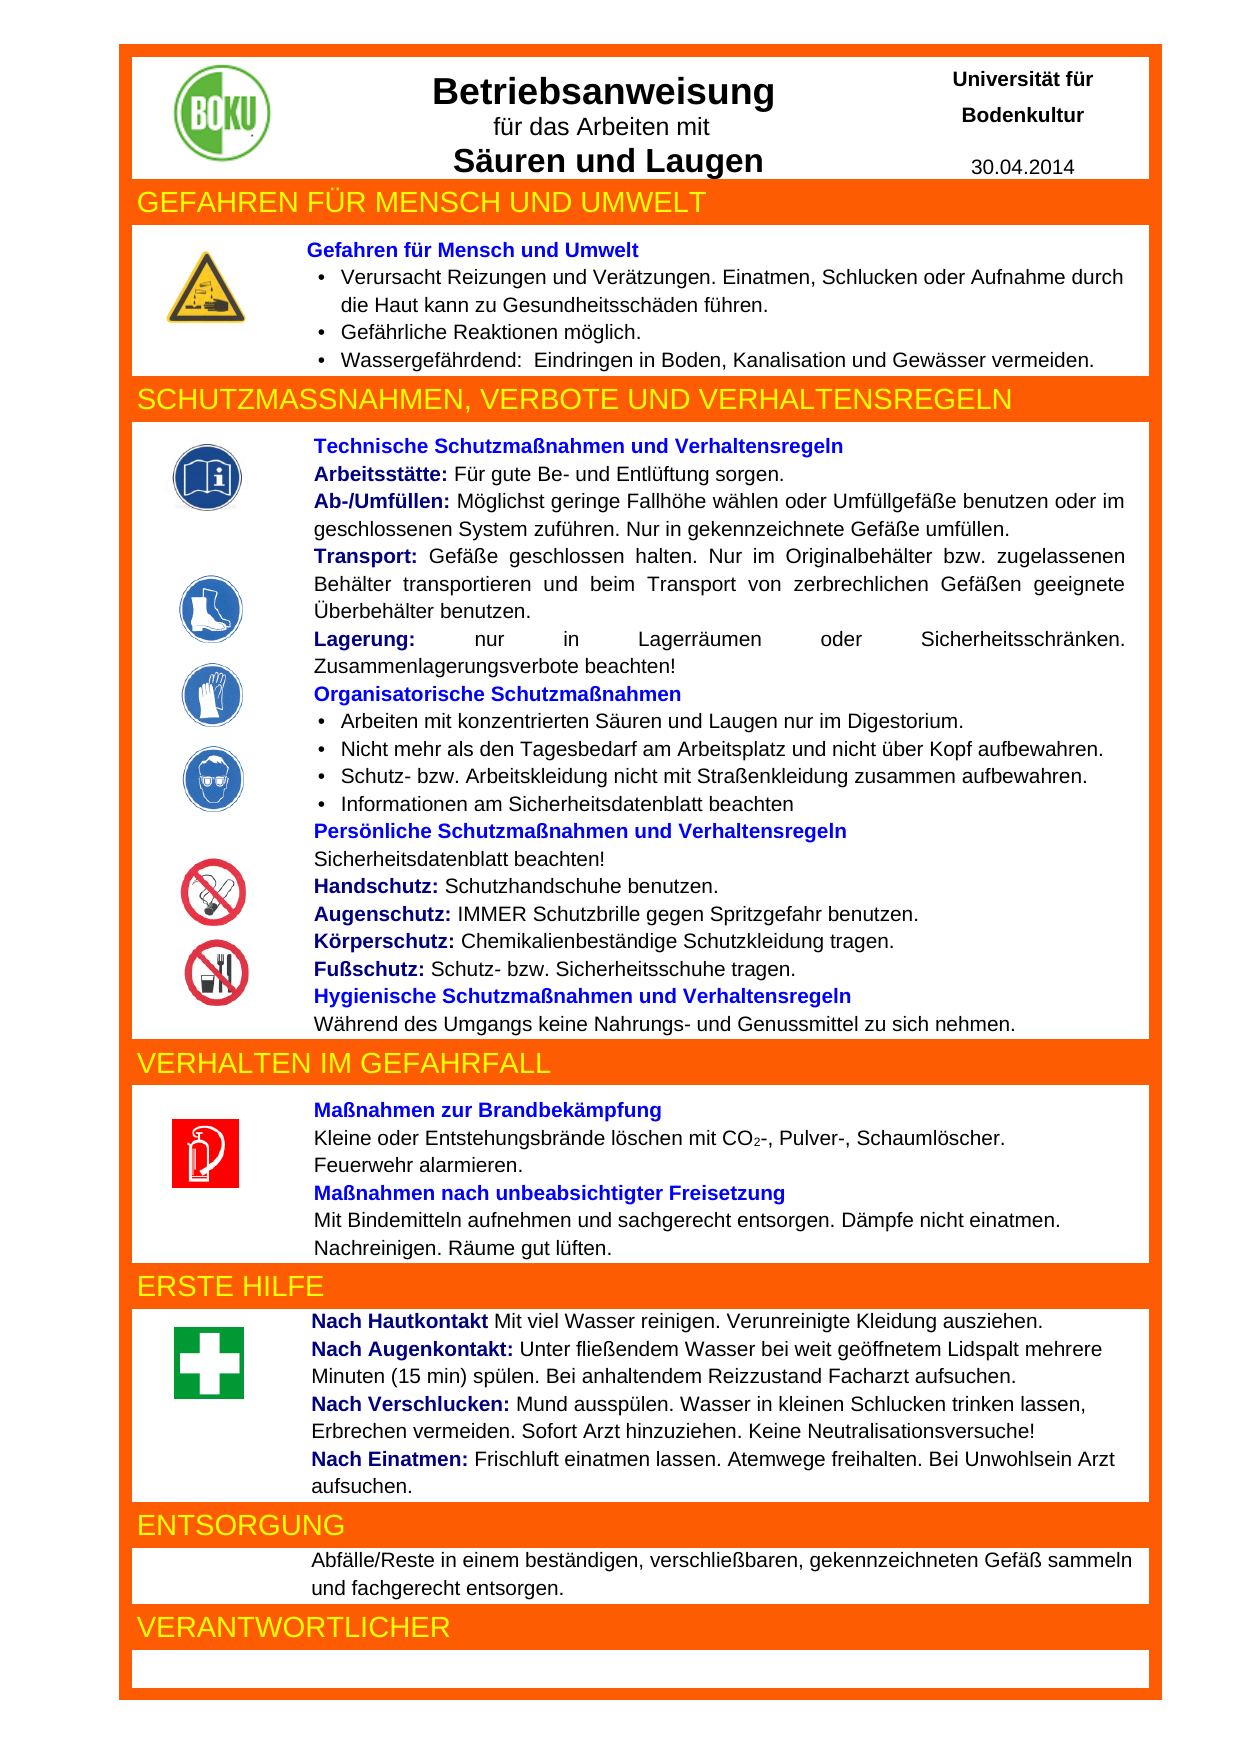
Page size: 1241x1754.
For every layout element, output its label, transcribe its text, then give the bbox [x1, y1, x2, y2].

picture [182, 746, 244, 812]
table_header Universität für Bodenkultur 30.04.2014 [890, 57, 1149, 179]
table_cell Maßnahmen zur Brandbekämpfung Kleine oder Entstehungsbrände löschen mit CO2-, Pulver-, Schaumlöscher. Feuerwehr alarmieren. Maßnahmen nach unbeabsichtigter Freisetzung Mit Bindemitteln aufnehmen und sachgerecht entsorgen. Dämpfe nicht einatmen. Nachreinigen. Räume gut lüften. [295, 1085, 1149, 1263]
table_cell Gefahren für Mensch und Umwelt Verursacht Reizungen und Verätzungen. Einatmen, Schlucken oder Aufnahme durch die Haut kann zu Gesundheitsschäden führen. Gefährliche Reaktionen möglich. Wassergefährdend: Eindringen in Boden, Kanalisation und Gewässer vermeiden. [295, 225, 1149, 376]
table_cell ERSTE HILFE [132, 1270, 1149, 1303]
table_cell [132, 1650, 295, 1688]
table_cell [132, 1548, 295, 1603]
table_cell [132, 225, 295, 376]
picture [180, 858, 246, 926]
picture [181, 663, 243, 727]
table_cell [295, 1650, 1149, 1688]
table_cell GEFAHREN FÜR MENSCH UND UMWELT [132, 185, 1149, 219]
table_cell VERANTWORTLICHER [132, 1610, 1149, 1643]
table_cell [132, 422, 295, 1039]
picture [174, 1327, 244, 1399]
table_cell Abfälle/Reste in einem beständigen, verschließbaren, gekennzeichneten Gefäß sammeln und fachgerecht entsorgen. [295, 1548, 1149, 1603]
table_cell [132, 1085, 295, 1263]
picture [169, 61, 283, 175]
table_header Betriebsanweisung für das Arbeiten mit Säuren und Laugen [326, 57, 890, 179]
table_cell ENTSORGUNG [132, 1508, 1149, 1542]
picture [166, 251, 246, 323]
table_cell [132, 1309, 295, 1502]
table_header [132, 57, 326, 179]
picture [161, 444, 253, 511]
picture [172, 1119, 239, 1188]
table_cell Technische Schutzmaßnahmen und Verhaltensregeln Arbeitsstätte: Für gute Be- und Entlüftung sorgen. Ab-/Umfüllen: Möglichst geringe Fallhöhe wählen oder Umfüllgefäße benutzen oder im geschlossenen System zuführen. Nur in gekennzeichnete Gefäße umfüllen. Transport: Gefäße geschlossen halten. Nur im Originalbehälter bzw. zugelassenen Behälter transportieren und beim Transport von zerbrechlichen Gefäßen geeignete Überbehälter benutzen. Lagerung: nur in Lagerräumen oder Sicherheitsschränken. Zusammenlagerungsverbote beachten! Organisatorische Schutzmaßnahmen Arbeiten mit konzentrierten Säuren und Laugen nur im Digestorium. Nicht mehr als den Tagesbedarf am Arbeitsplatz und nicht über Kopf aufbewahren. Schutz- bzw. Arbeitskleidung nicht mit Straßenkleidung zusammen aufbewahren. Informationen am Sicherheitsdatenblatt beachten Persönliche Schutzmaßnahmen und Verhaltensregeln Sicherheitsdatenblatt beachten! Handschutz: Schutzhandschuhe benutzen. Augenschutz: IMMER Schutzbrille gegen Spritzgefahr benutzen. Körperschutz: Chemikalienbeständige Schutzkleidung tragen. Fußschutz: Schutz- bzw. Sicherheitsschuhe tragen. Hygienische Schutzmaßnahmen und Verhaltensregeln Während des Umgangs keine Nahrungs- und Genussmittel zu sich nehmen. [295, 422, 1149, 1039]
table_cell Nach Hautkontakt Mit viel Wasser reinigen. Verunreinigte Kleidung ausziehen. Nach Augenkontakt: Unter fließendem Wasser bei weit geöffnetem Lidspalt mehrere Minuten (15 min) spülen. Bei anhaltendem Reizzustand Facharzt aufsuchen. Nach Verschlucken: Mund ausspülen. Wasser in kleinen Schlucken trinken lassen, Erbrechen vermeiden. Sofort Arzt hinzuziehen. Keine Neutralisationsversuche! Nach Einatmen: Frischluft einatmen lassen. Atemwege freihalten. Bei Unwohlsein Arzt aufsuchen. [295, 1309, 1149, 1502]
table_cell SCHUTZMASSNAHMEN, VERBOTE UND VERHALTENSREGELN [132, 382, 1149, 415]
table_cell VERHALTEN IM GEFAHRFALL [132, 1046, 1149, 1079]
picture [184, 939, 249, 1006]
picture [179, 575, 243, 643]
